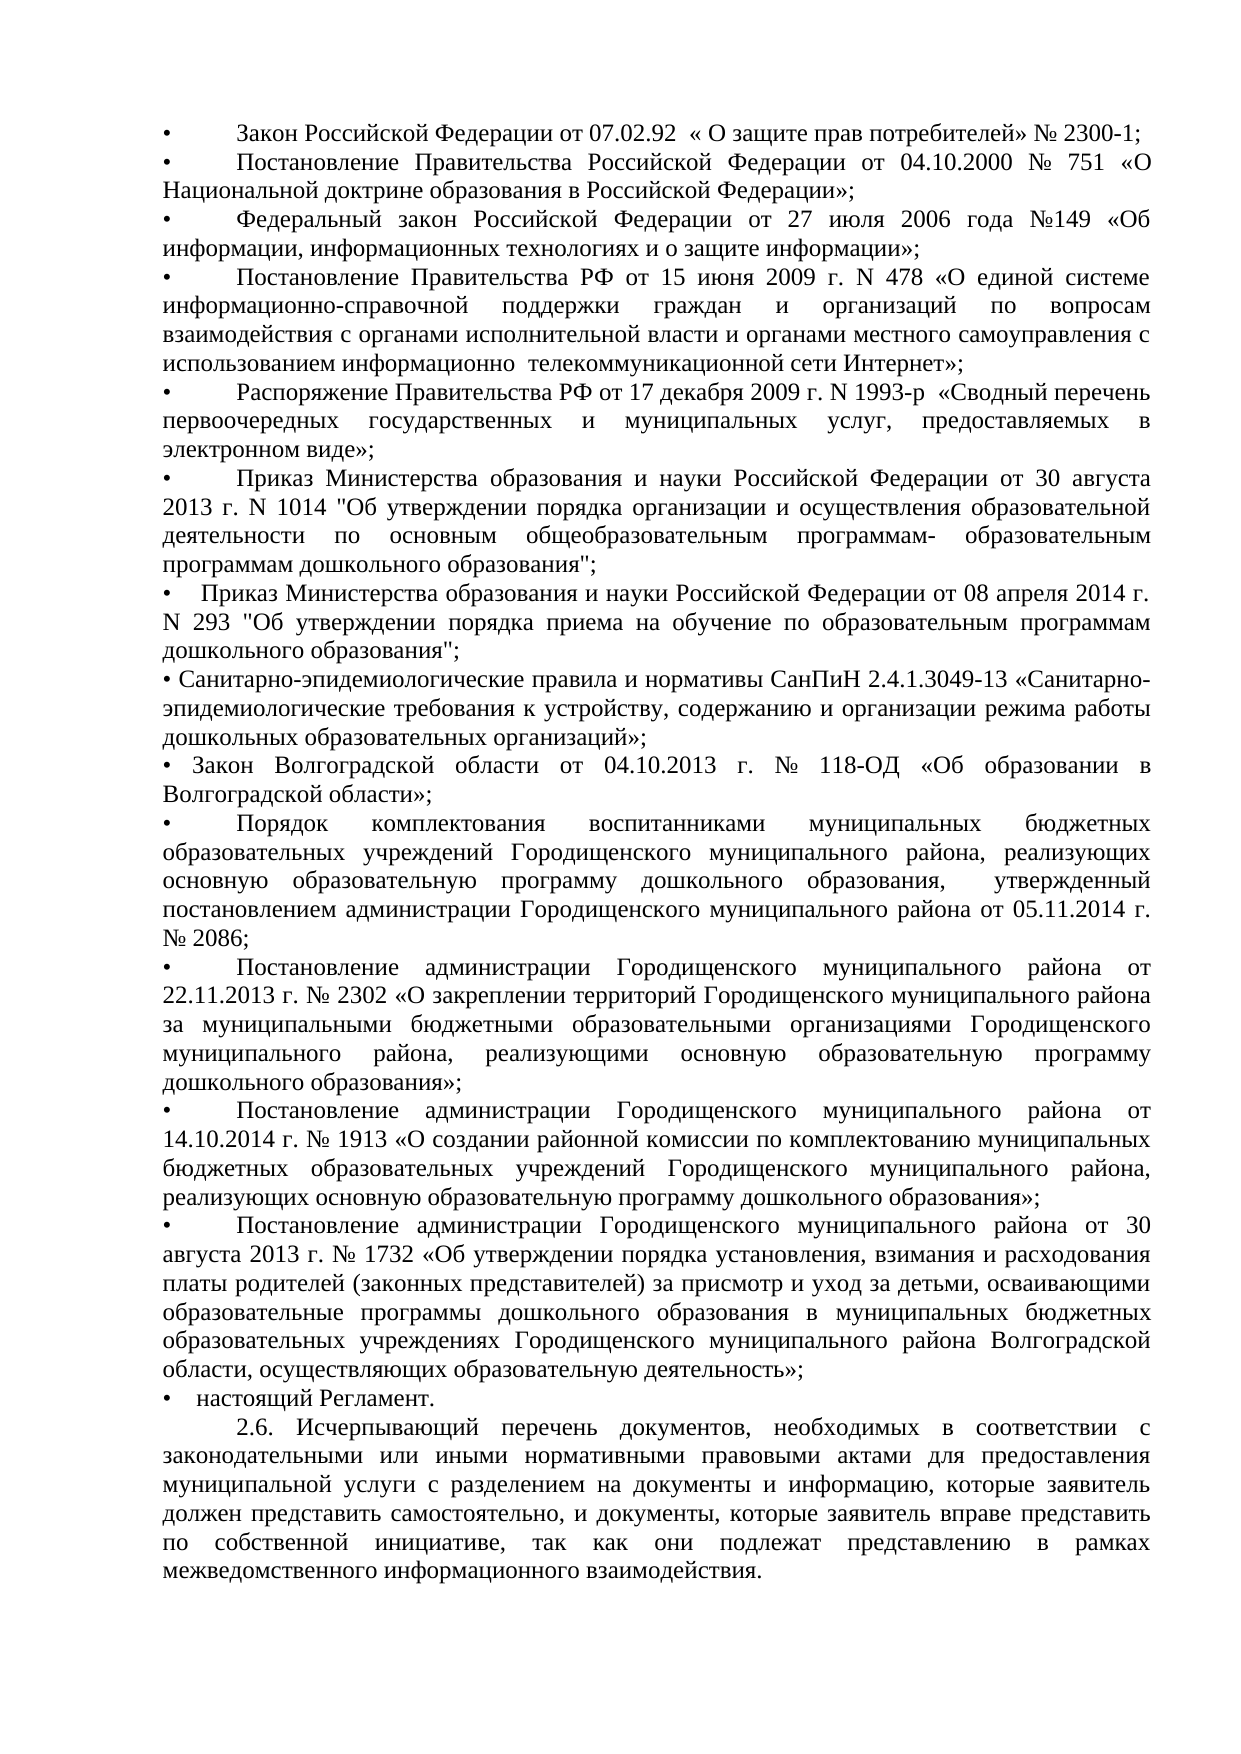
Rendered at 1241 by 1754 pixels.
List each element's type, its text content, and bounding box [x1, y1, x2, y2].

list Постановление администрации Городищенского муниципального района от 14.10.2014 г. № 1913 «О создании районной комиссии по комплектованию муниципальных бюджетных образовательных учреждений Городищенского муниципального района, реализующих основную образовательную программу дошкольного образования»; [162, 1096, 1152, 1211]
list Распоряжение Правительства РФ от 17 декабря 2009 г. N 1993-р «Cводный перечень первоочередных государственных и муниципальных услуг, предоставляемых в электронном виде»; [162, 377, 1152, 463]
text • настоящий Регламент. [162, 1383, 1152, 1412]
text • Закон Волгоградской области от 04.10.2013 г. № 118-ОД «Об образовании в Волгоградской области»; [162, 751, 1152, 808]
list Постановление администрации Городищенского муниципального района от 30 августа 2013 г. № 1732 «Об утверждении порядка установления, взимания и расходования платы родителей (законных представителей) за присмотр и уход за детьми, осваивающими образовательные программы дошкольного образования в муниципальных бюджетных образовательных учреждениях Городищенского муниципального района Волгоградской области, осуществляющих образовательную деятельность»; [162, 1211, 1152, 1383]
text • Приказ Министерства образования и науки Российской Федерации от 08 апреля 2014 г. N 293 "Об утверждении порядка приема на обучение по образовательным программам дошкольного образования"; [162, 578, 1152, 664]
list Закон Российской Федерации от 07.02.92 « О защите прав потребителей» № 2300-1; [162, 118, 1152, 147]
list Постановление Правительства Российской Федерации от 04.10.2000 № 751 «О Национальной доктрине образования в Российской Федерации»; [162, 147, 1152, 204]
text • Санитарно-эпидемиологические правила и нормативы СанПиН 2.4.1.3049-13 «Санитарно-эпидемиологические требования к устройству, содержанию и организации режима работы дошкольных образовательных организаций»; [162, 664, 1152, 751]
list Постановление администрации Городищенского муниципального района от 22.11.2013 г. № 2302 «О закреплении территорий Городищенского муниципального района за муниципальными бюджетными образовательными организациями Городищенского муниципального района, реализующими основную образовательную программу дошкольного образования»; [162, 952, 1152, 1096]
list Приказ Министерства образования и науки Российской Федерации от 30 августа 2013 г. N 1014 "Об утверждении порядка организации и осуществления образовательной деятельности по основным общеобразовательным программам- образовательным программам дошкольного образования"; [162, 463, 1152, 578]
text 2.6. Исчерпывающий перечень документов, необходимых в соответствии с законодательными или иными нормативными правовыми актами для предоставления муниципальной услуги с разделением на документы и информацию, которые заявитель должен представить самостоятельно, и документы, которые заявитель вправе представить по собственной инициативе, так как они подлежат представлению в рамках межведомственного информационного взаимодействия. [162, 1412, 1152, 1584]
list Федеральный закон Российской Федерации от 27 июля 2006 года №149 «Об информации, информационных технологиях и о защите информации»; [162, 204, 1152, 262]
list Постановление Правительства РФ от 15 июня 2009 г. N 478 «О единой системе информационно-справочной поддержки граждан и организаций по вопросам взаимодействия с органами исполнительной власти и органами местного самоуправления с использованием информационно телекоммуникационной сети Интернет»; [162, 262, 1152, 377]
list Порядок комплектования воспитанниками муниципальных бюджетных образовательных учреждений Городищенского муниципального района, реализующих основную образовательную программу дошкольного образования, утвержденный постановлением администрации Городищенского муниципального района от 05.11.2014 г. № 2086; [162, 808, 1152, 952]
